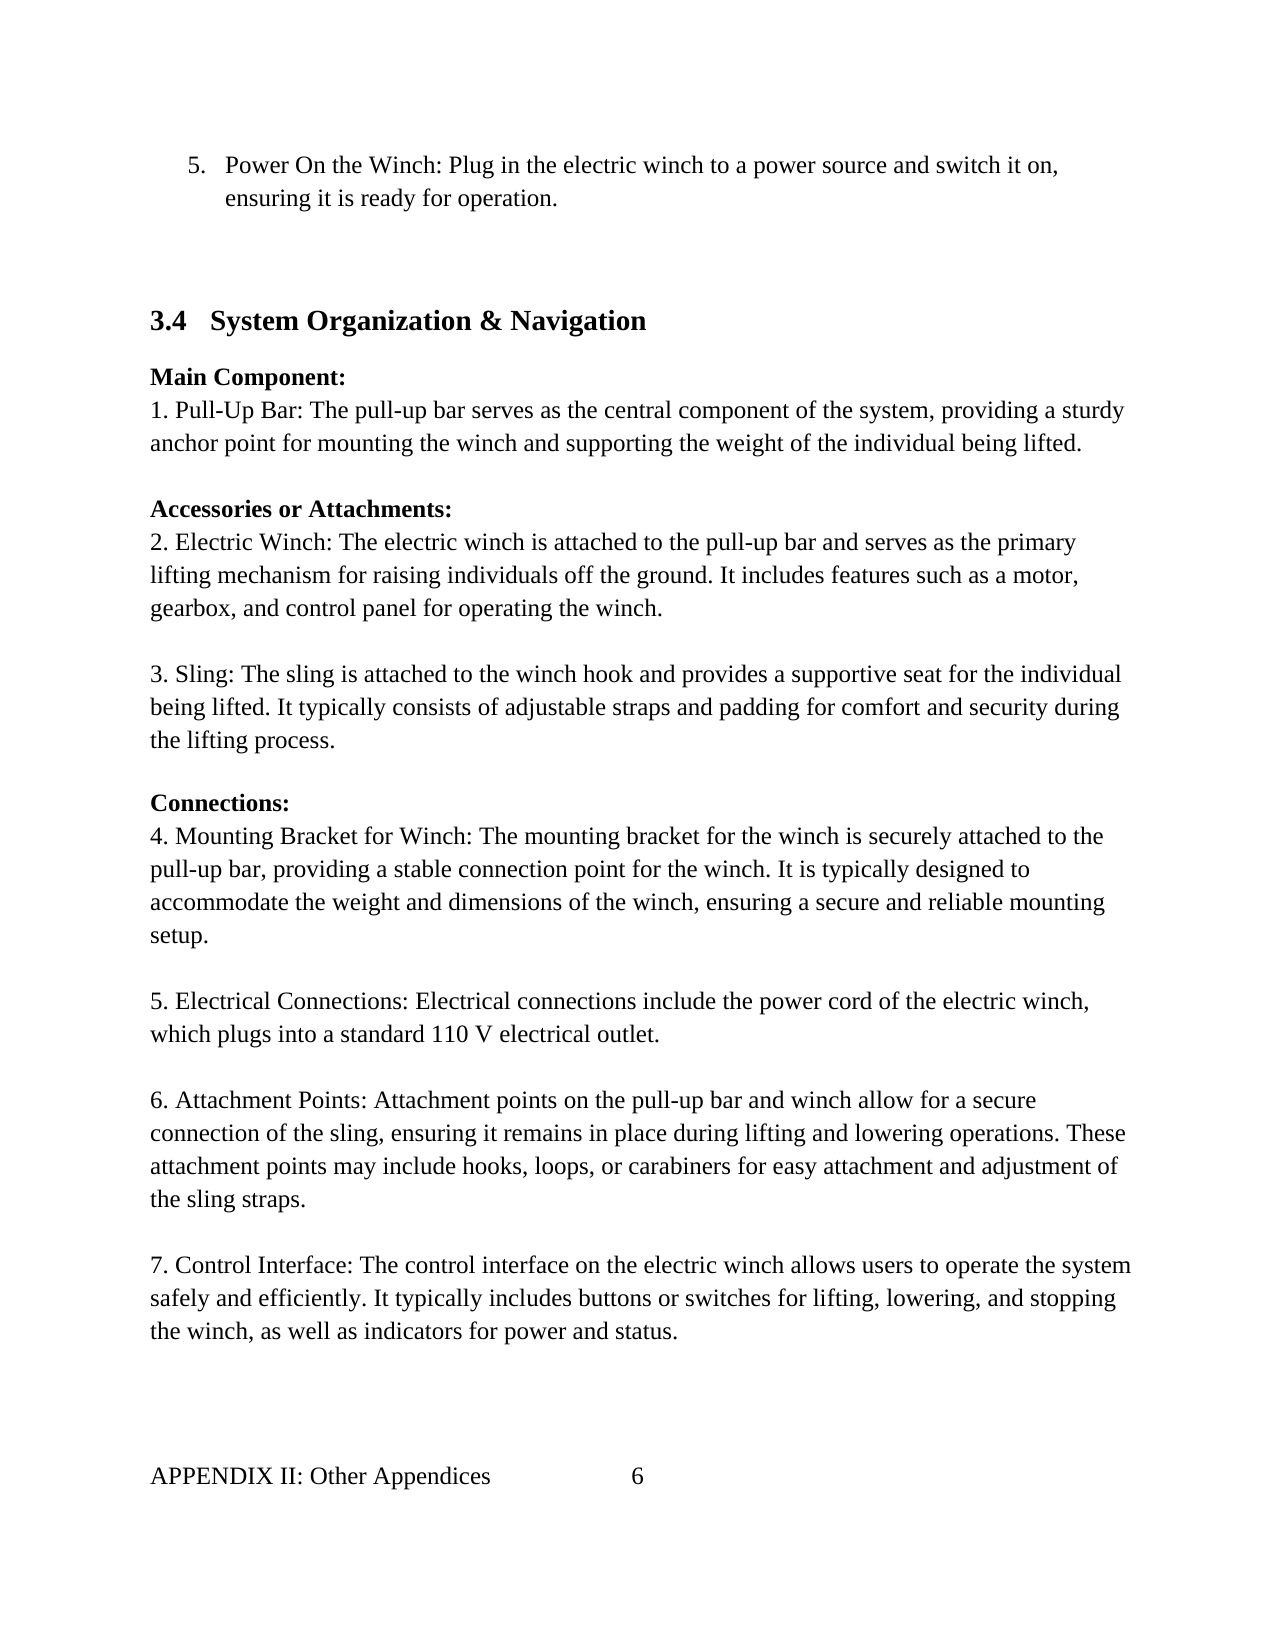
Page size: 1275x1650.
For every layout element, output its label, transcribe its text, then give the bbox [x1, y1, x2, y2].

text 2. Electric Winch: The electric winch is attached to the pull-up bar and serves as the primary lifting mechanism for raising individuals off the ground. It includes features such as a motor, gearbox, and control panel for operating the winch. [150, 527, 1137, 622]
text 6. Attachment Points: Attachment points on the pull-up bar and winch allow for a secure connection of the sling, ensuring it remains in place during lifting and lowering operations. These attachment points may include hooks, loops, or carabiners for easy attachment and adjustment of the sling straps. [150, 1085, 1137, 1213]
text Connections: [150, 788, 1137, 817]
text 3. Sling: The sling is attached to the winch hook and provides a supportive seat for the individual being lifted. It typically consists of adjustable straps and padding for comfort and security during the lifting process. [150, 659, 1137, 754]
subtitle System Organization & Navigation [150, 303, 1137, 337]
text 7. Control Interface: The control interface on the electric winch allows users to operate the system safely and efficiently. It typically includes buttons or switches for lifting, lowering, and stopping the winch, as well as indicators for power and status. [150, 1250, 1137, 1345]
text Accessories or Attachments: [150, 494, 1137, 522]
text 1. Pull-Up Bar: The pull-up bar serves as the central component of the system, providing a sturdy anchor point for mounting the winch and supporting the weight of the individual being lifted. [150, 395, 1137, 456]
text Main Component: [150, 362, 1137, 390]
text 5. Electrical Connections: Electrical connections include the power cord of the electric winch, which plugs into a standard 110 V electrical outlet. [150, 986, 1137, 1048]
text 4. Mounting Bracket for Winch: The mounting bracket for the winch is securely attached to the pull-up bar, providing a stable connection point for the winch. It is typically designed to accommodate the weight and dimensions of the winch, ensuring a secure and reliable mounting setup. [150, 821, 1137, 949]
list Power On the Winch: Plug in the electric winch to a power source and switch it on, ensuring it is ready for operation. [187, 150, 1137, 212]
